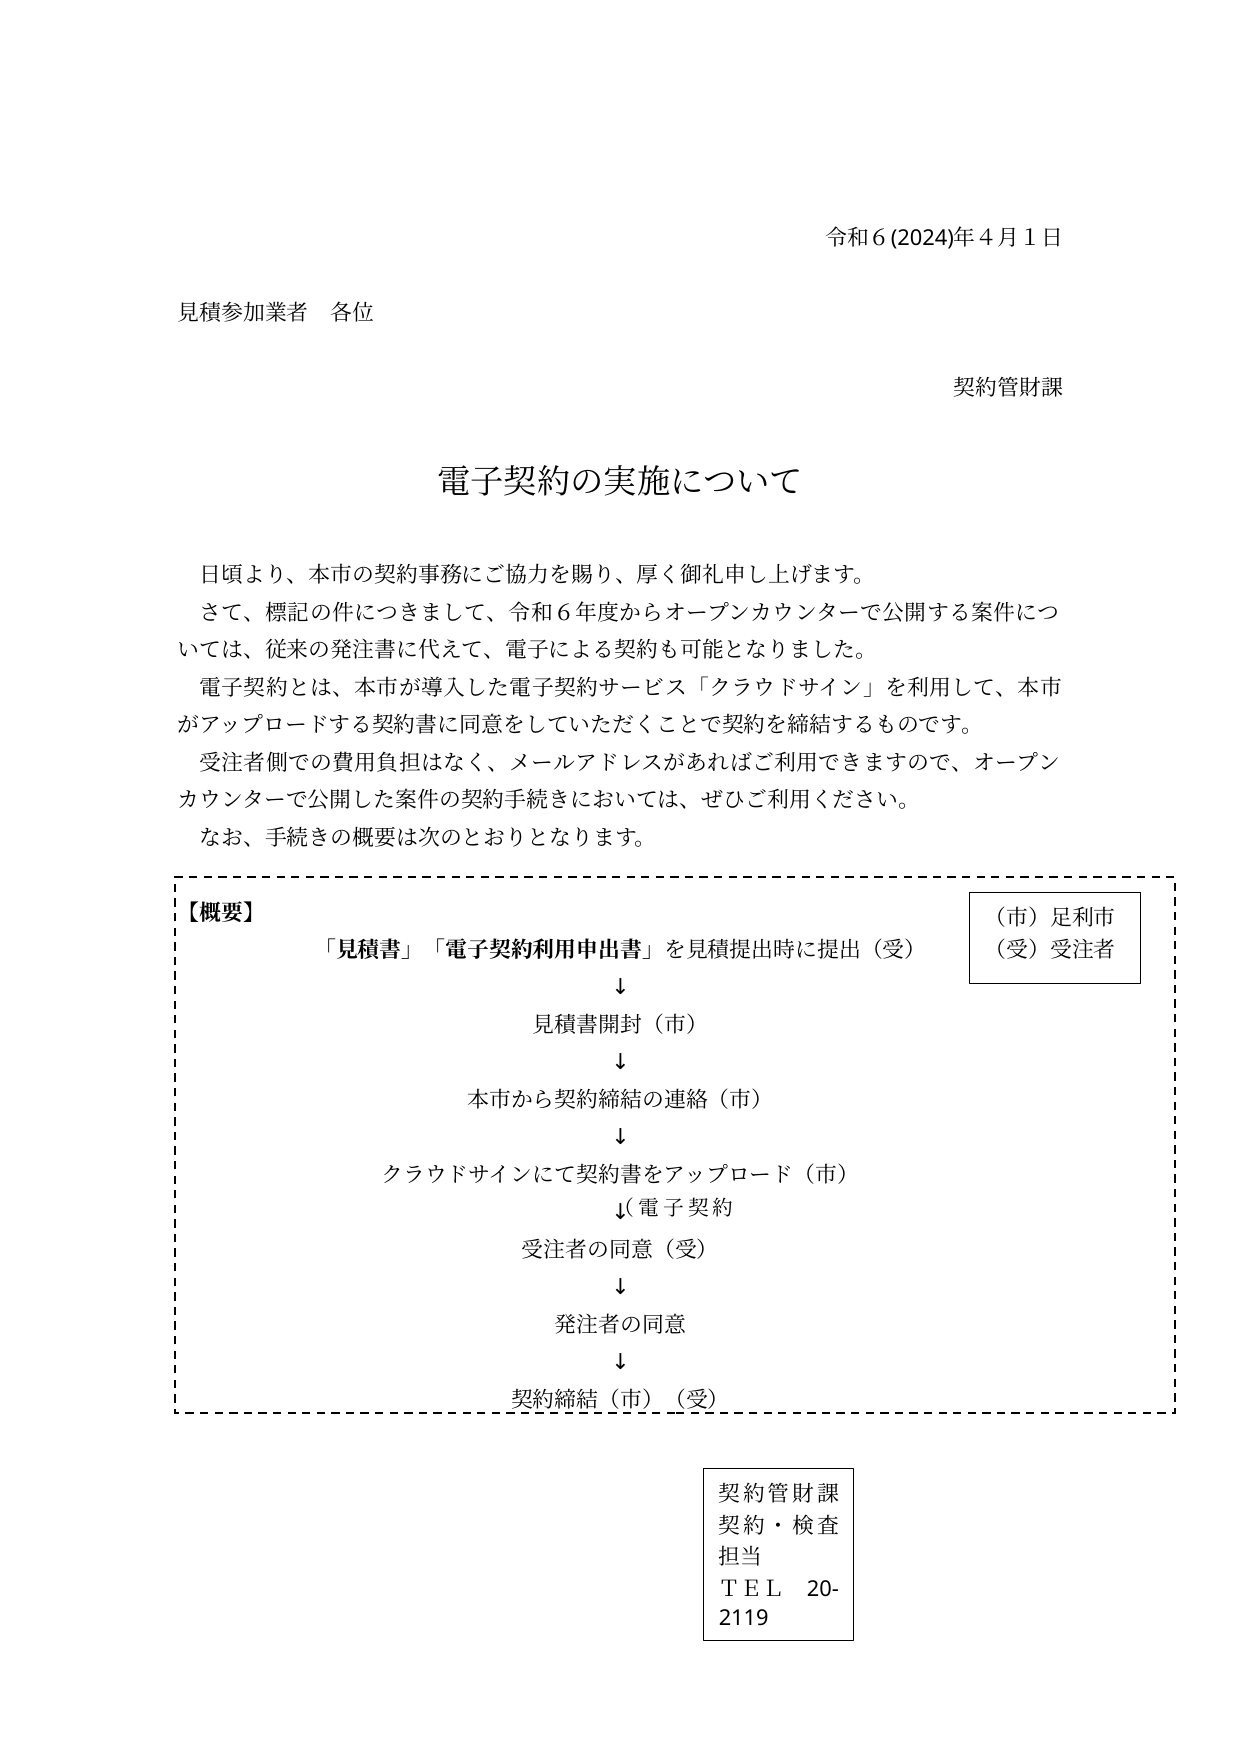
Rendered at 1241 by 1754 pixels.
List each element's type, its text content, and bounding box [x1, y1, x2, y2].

text ↓ [177, 1342, 1063, 1379]
text ↓ [177, 1042, 1063, 1079]
text 「見積書」「電子契約利用申出書」を見積提出時に提出（受） [177, 929, 969, 967]
text なお、手続きの概要は次のとおりとなります。 [177, 817, 1063, 854]
text 令和６(2024)年４月１日 [177, 217, 1063, 254]
text ↓ [177, 967, 1063, 1004]
text ↓ [177, 1192, 1063, 1229]
text ↓ [177, 1267, 1063, 1304]
text 見積書開封（市） [177, 1004, 1063, 1042]
text 電子契約の実施について [177, 442, 1063, 517]
text クラウドサインにて契約書をアップロード（市） [177, 1154, 1063, 1192]
text 受注者の同意（受） [177, 1229, 1063, 1267]
text 【概要】 [177, 892, 969, 929]
text 日頃より、本市の契約事務にご協力を賜り、厚く御礼申し上げます。 [177, 554, 1063, 592]
text 契約管財課 [177, 367, 1063, 404]
text 本市から契約締結の連絡（市） [177, 1079, 1063, 1117]
text 電子契約とは、本市が導入した電子契約サービス「クラウドサイン」を利用して、本市がアップロードする契約書に同意をしていただくことで契約を締結するものです。 [177, 667, 1063, 742]
text さて、標記の件につきまして、令和６年度からオープンカウンターで公開する案件については、従来の発注書に代えて、電子による契約も可能となりました。 [177, 592, 1063, 667]
text ↓ [177, 1117, 1063, 1154]
text 見積参加業者 各位 [177, 292, 1063, 329]
text 発注者の同意 [177, 1304, 1063, 1342]
text 契約締結（市）（受） [177, 1379, 1063, 1417]
text 受注者側での費用負担はなく、メールアドレスがあればご利用できますので、オープンカウンターで公開した案件の契約手続きにおいては、ぜひご利用ください。 [177, 742, 1063, 817]
